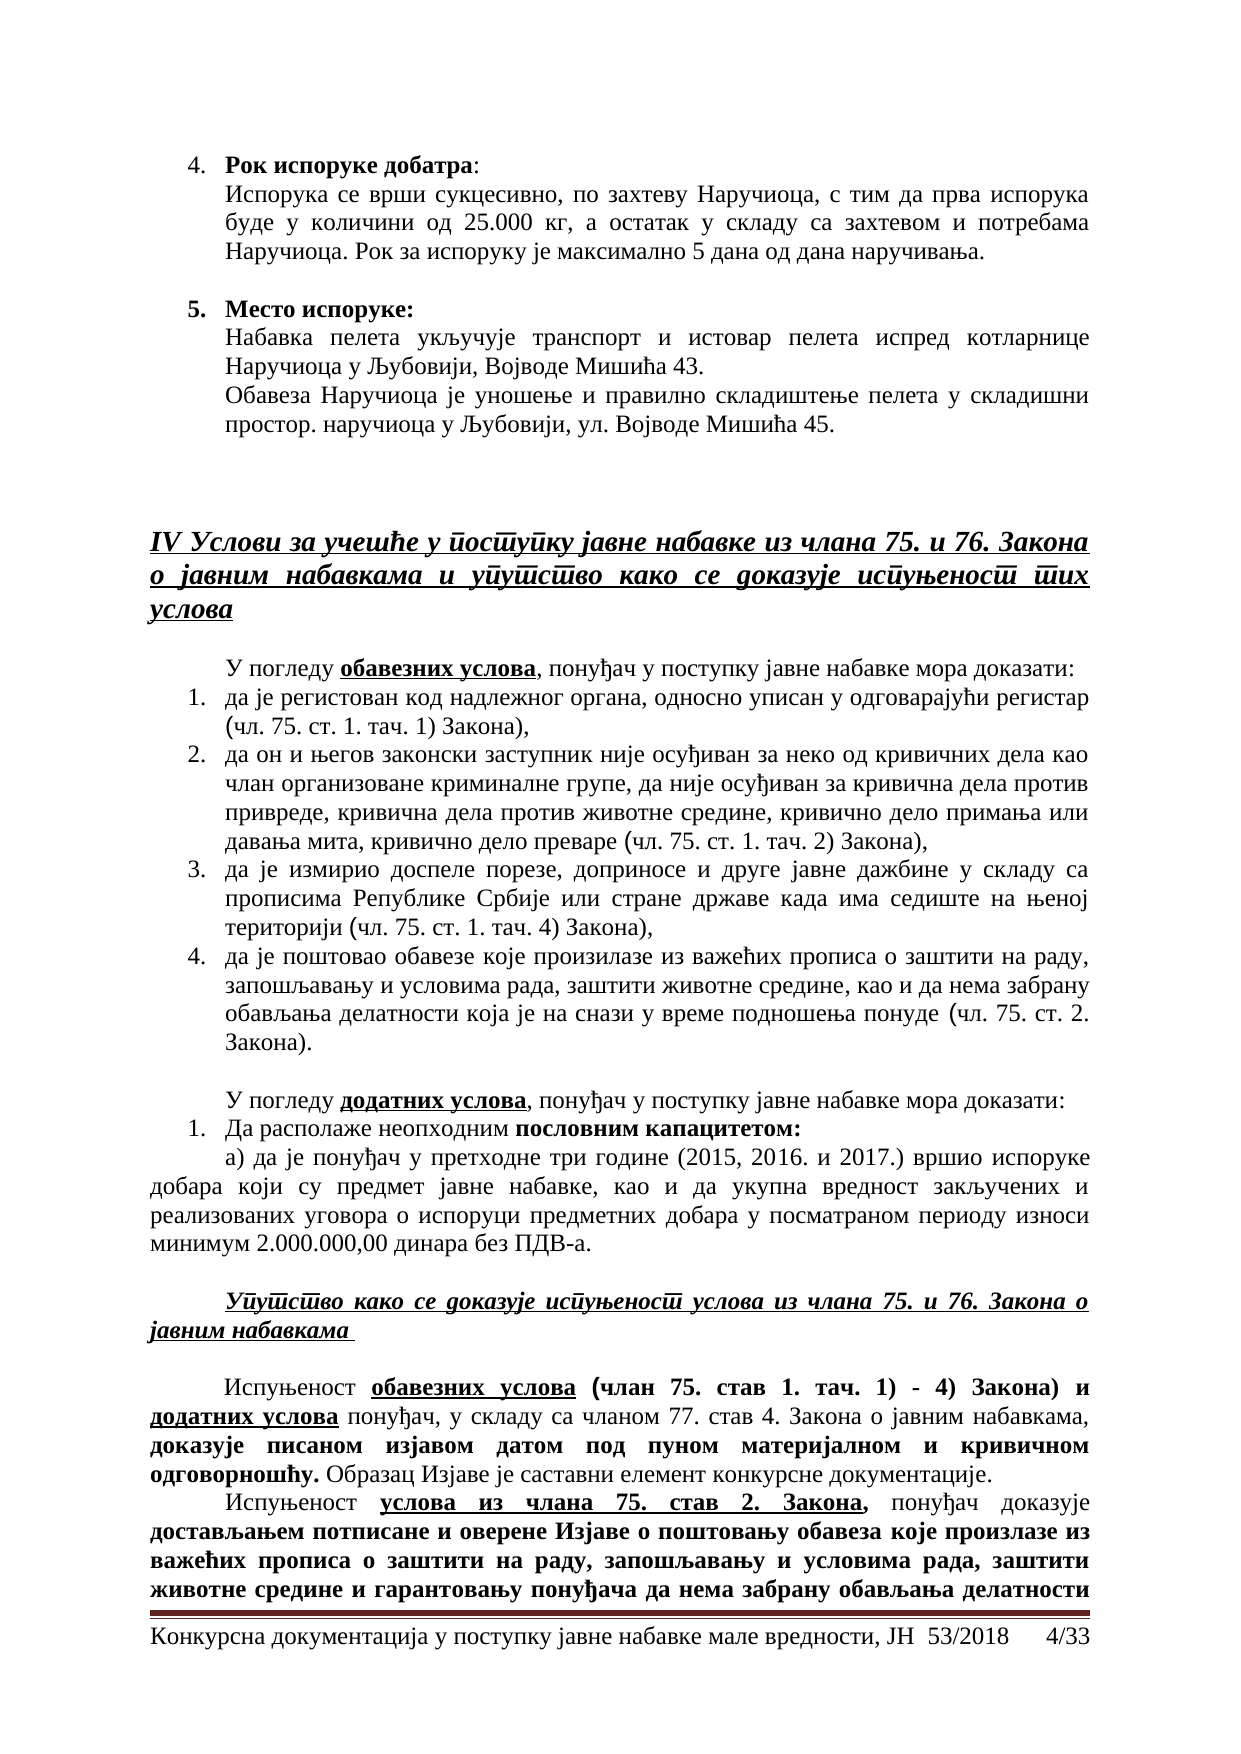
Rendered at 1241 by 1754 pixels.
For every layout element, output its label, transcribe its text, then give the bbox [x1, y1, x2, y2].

text IV Услови за учешће у поступку јавне набавке из члана 75. и 76. Закона о јавним набавкама и упутство како се доказује испуњеност тих услова [150, 554, 1090, 586]
list да је поштовао обавезе које произилазе из важећих прописа о заштити на раду, запошљавању и условима рада, заштити животне средине, као и да нема забрану обављања делатности која је на снази у време подношења понуде (чл. 75. ст. 2. Закона). [187, 941, 1090, 1056]
list да је регистован код надлежног органа, односно уписан у одговарајући регистар (чл. 75. ст. 1. тач. 1) Закона), [187, 682, 1090, 739]
list Испорука се врши сукцесивно, по захтеву Наручиоца, с тим да прва испорука буде у количини од 25.000 кг, а остатак у складу са захтевом и потребама Наручиоца. Рок за испоруку је максимално 5 дана од дана наручивања. [225, 179, 1090, 265]
text IV Услови за учешће у поступку јавне набавке из члана 75. и 76. Закона о јавним набавкама и упутство како се доказује испуњеност тих услова [150, 524, 1090, 553]
text У погледу обавезних услова, понуђач у поступку јавне набавке мора доказати: [150, 653, 1090, 682]
text IV Услови за учешће у поступку јавне набавке из члана 75. и 76. Закона о јавним набавкама и упутство како се доказује испуњеност тих услова [150, 588, 1090, 624]
list Набавка пелета укључује транспорт и истовар пелета испред котларнице Наручиоца у Љубовији, Војводе Мишића 43. [225, 322, 1090, 380]
list Место испоруке: [187, 294, 1090, 322]
text Упутство како се доказује испуњеност услова из члана 75. и 76. Закона о јавним набавкама [150, 1286, 1090, 1343]
text Испуњеност обавезних услова (члан 75. став 1. тач. 1) - 4) Закона) и додатних услова понуђач, у складу са чланом 77. став 4. Закона о јавним набавкама, доказује писаном изјавом датом под пуном материјалном и кривичном одговорношћу. Образац Изјаве је саставни елемент конкурсне документације. [150, 1372, 1090, 1487]
list Обавеза Наручиоца је уношење и правилно складиштење пелета у складишни простор. наручиоца у Љубовији, ул. Војводе Мишића 45. [225, 380, 1090, 437]
text У погледу додатних услова, понуђач у поступку јавне набавке мора доказати: [150, 1085, 1090, 1113]
text а) да је понуђач у претходне три године (2015, 2016. и 2017.) вршио испоруке добара који су предмет јавне набавке, као и да укупна вредност закључених и реализованих уговора о испоруци предметних добара у посматраном периоду износи минимум 2.000.000,00 динара без ПДВ-а. [150, 1142, 1090, 1257]
list да он и његов законски заступник није осуђиван за неко од кривичних дела као члан организоване криминалне групе, да није осуђиван за кривична дела против привреде, кривична дела против животне средине, кривично дело примања или давања мита, кривично дело преваре (чл. 75. ст. 1. тач. 2) Закона), [187, 739, 1090, 854]
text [150, 1487, 1090, 1602]
list Рок испоруке добатра: [187, 150, 1090, 179]
list да је измирио доспеле порезе, доприносе и друге јавне дажбине у складу са прописима Републике Србије или стране државе када има седиште на њеној територији (чл. 75. ст. 1. тач. 4) Закона), [187, 854, 1090, 941]
list Да располаже неопходним пословним капацитетом: [187, 1113, 1090, 1142]
